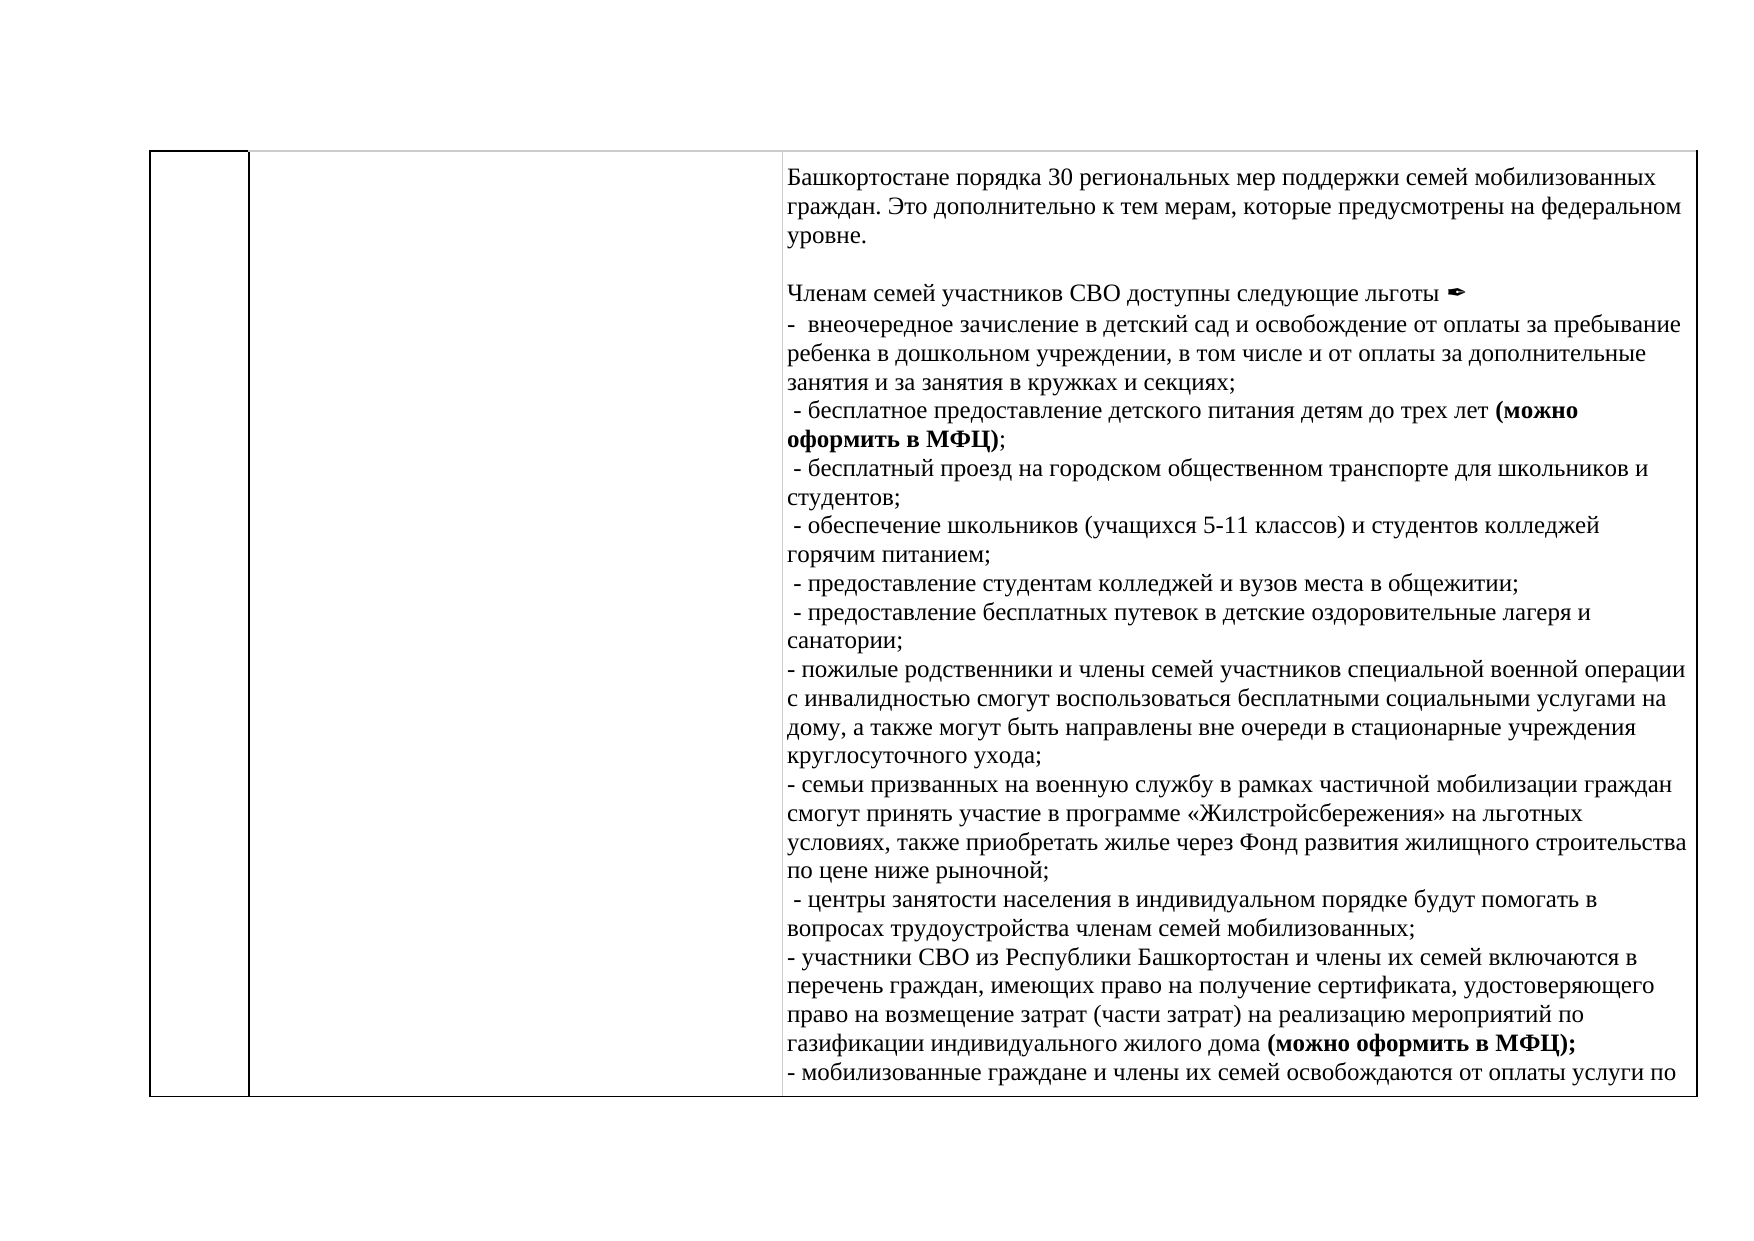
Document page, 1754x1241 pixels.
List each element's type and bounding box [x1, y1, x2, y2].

table_cell [783, 152, 1696, 1096]
table_cell [250, 152, 782, 1096]
table_cell [151, 152, 248, 1096]
